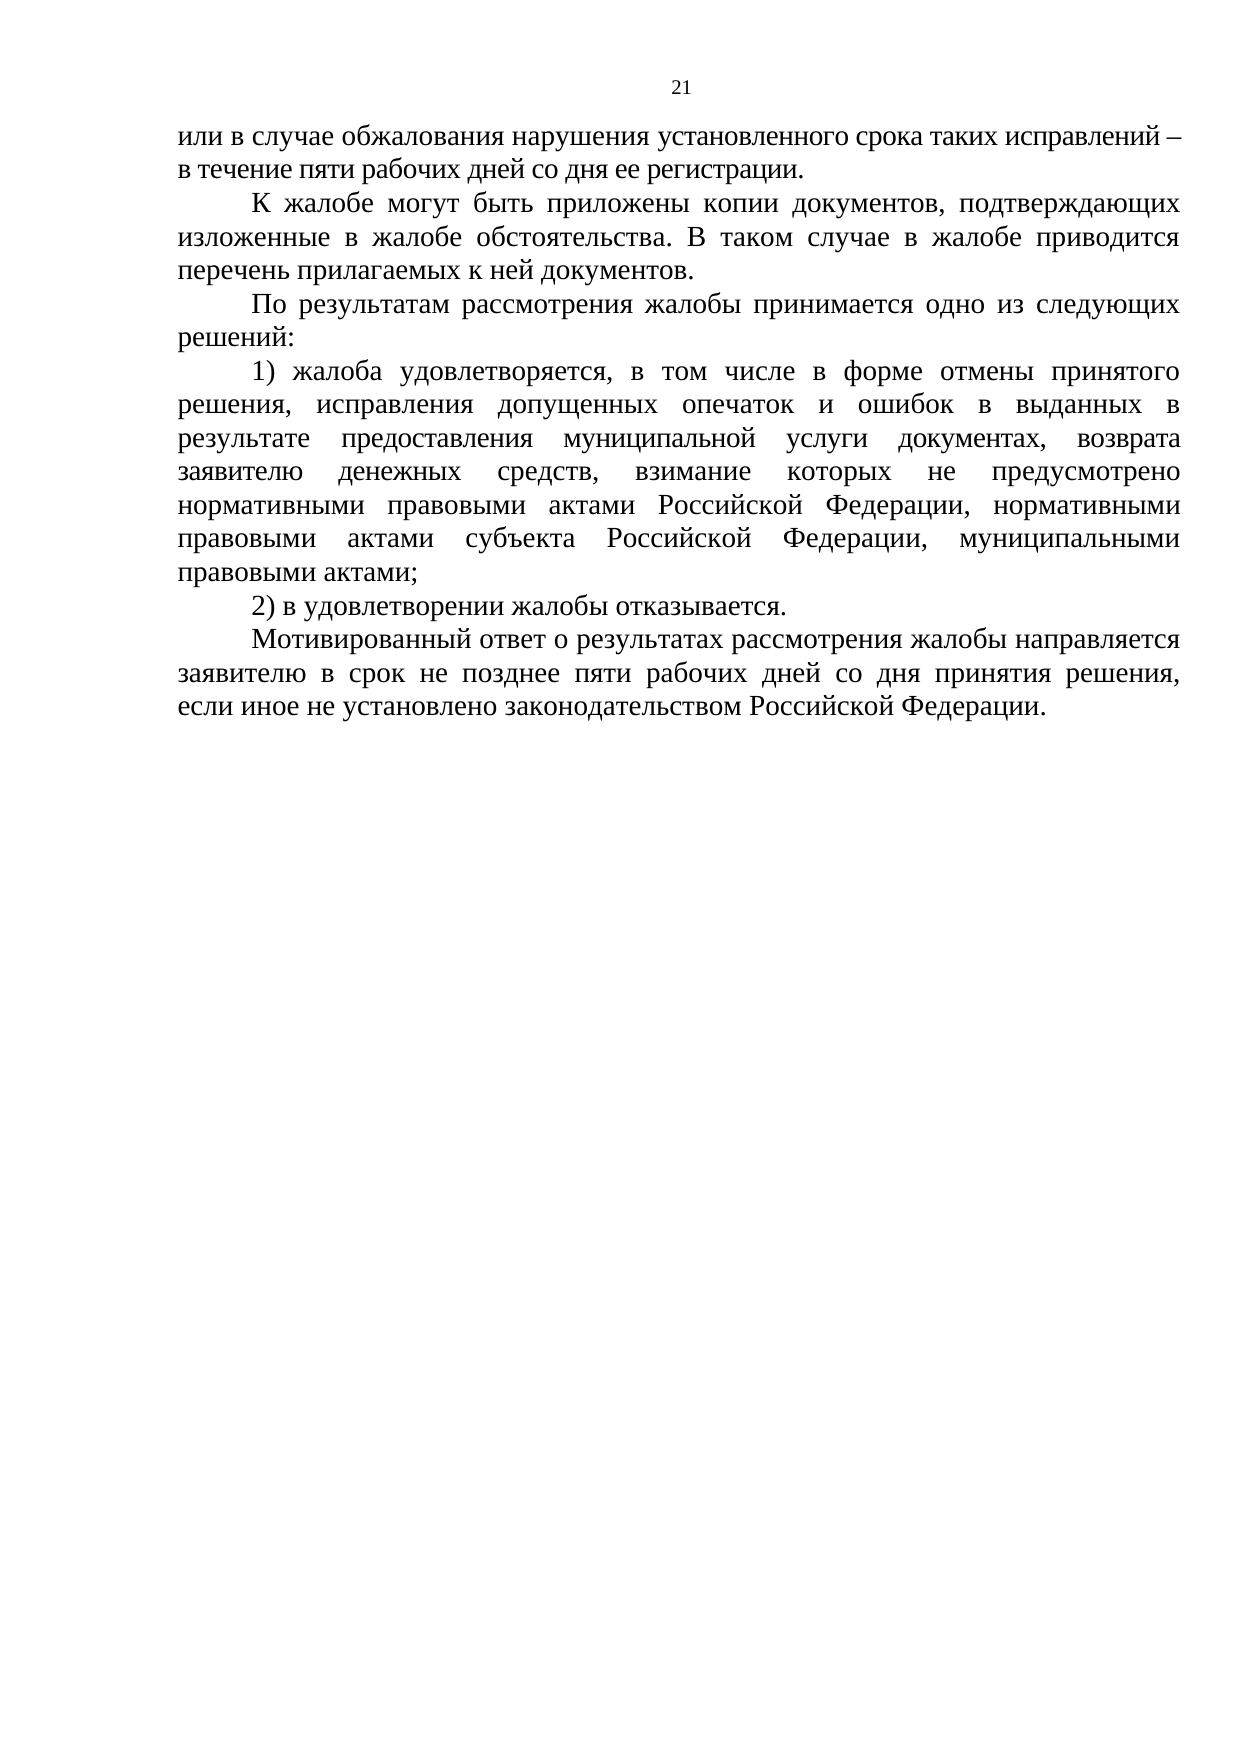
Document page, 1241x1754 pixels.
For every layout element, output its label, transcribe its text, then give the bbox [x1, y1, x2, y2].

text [177, 118, 1181, 185]
text 2) в удовлетворении жалобы отказывается. [177, 588, 1181, 621]
text 1) жалоба удовлетворяется, в том числе в форме отмены принятого решения, исправления допущенных опечаток и ошибок в выданных в результате предоставления муниципальной услуги документах, возврата заявителю денежных средств, взимание которых не предусмотрено нормативными правовыми актами Российской Федерации, нормативными правовыми актами субъекта Российской Федерации, муниципальными правовыми актами; [177, 353, 1181, 588]
text По результатам рассмотрения жалобы принимается одно из следующих решений: [177, 286, 1181, 353]
text К жалобе могут быть приложены копии документов, подтверждающих изложенные в жалобе обстоятельства. В таком случае в жалобе приводится перечень прилагаемых к ней документов. [177, 185, 1181, 286]
text Мотивированный ответ о результатах рассмотрения жалобы направляется заявителю в срок не позднее пяти рабочих дней со дня принятия решения, если иное не установлено законодательством Российской Федерации. [177, 621, 1181, 722]
